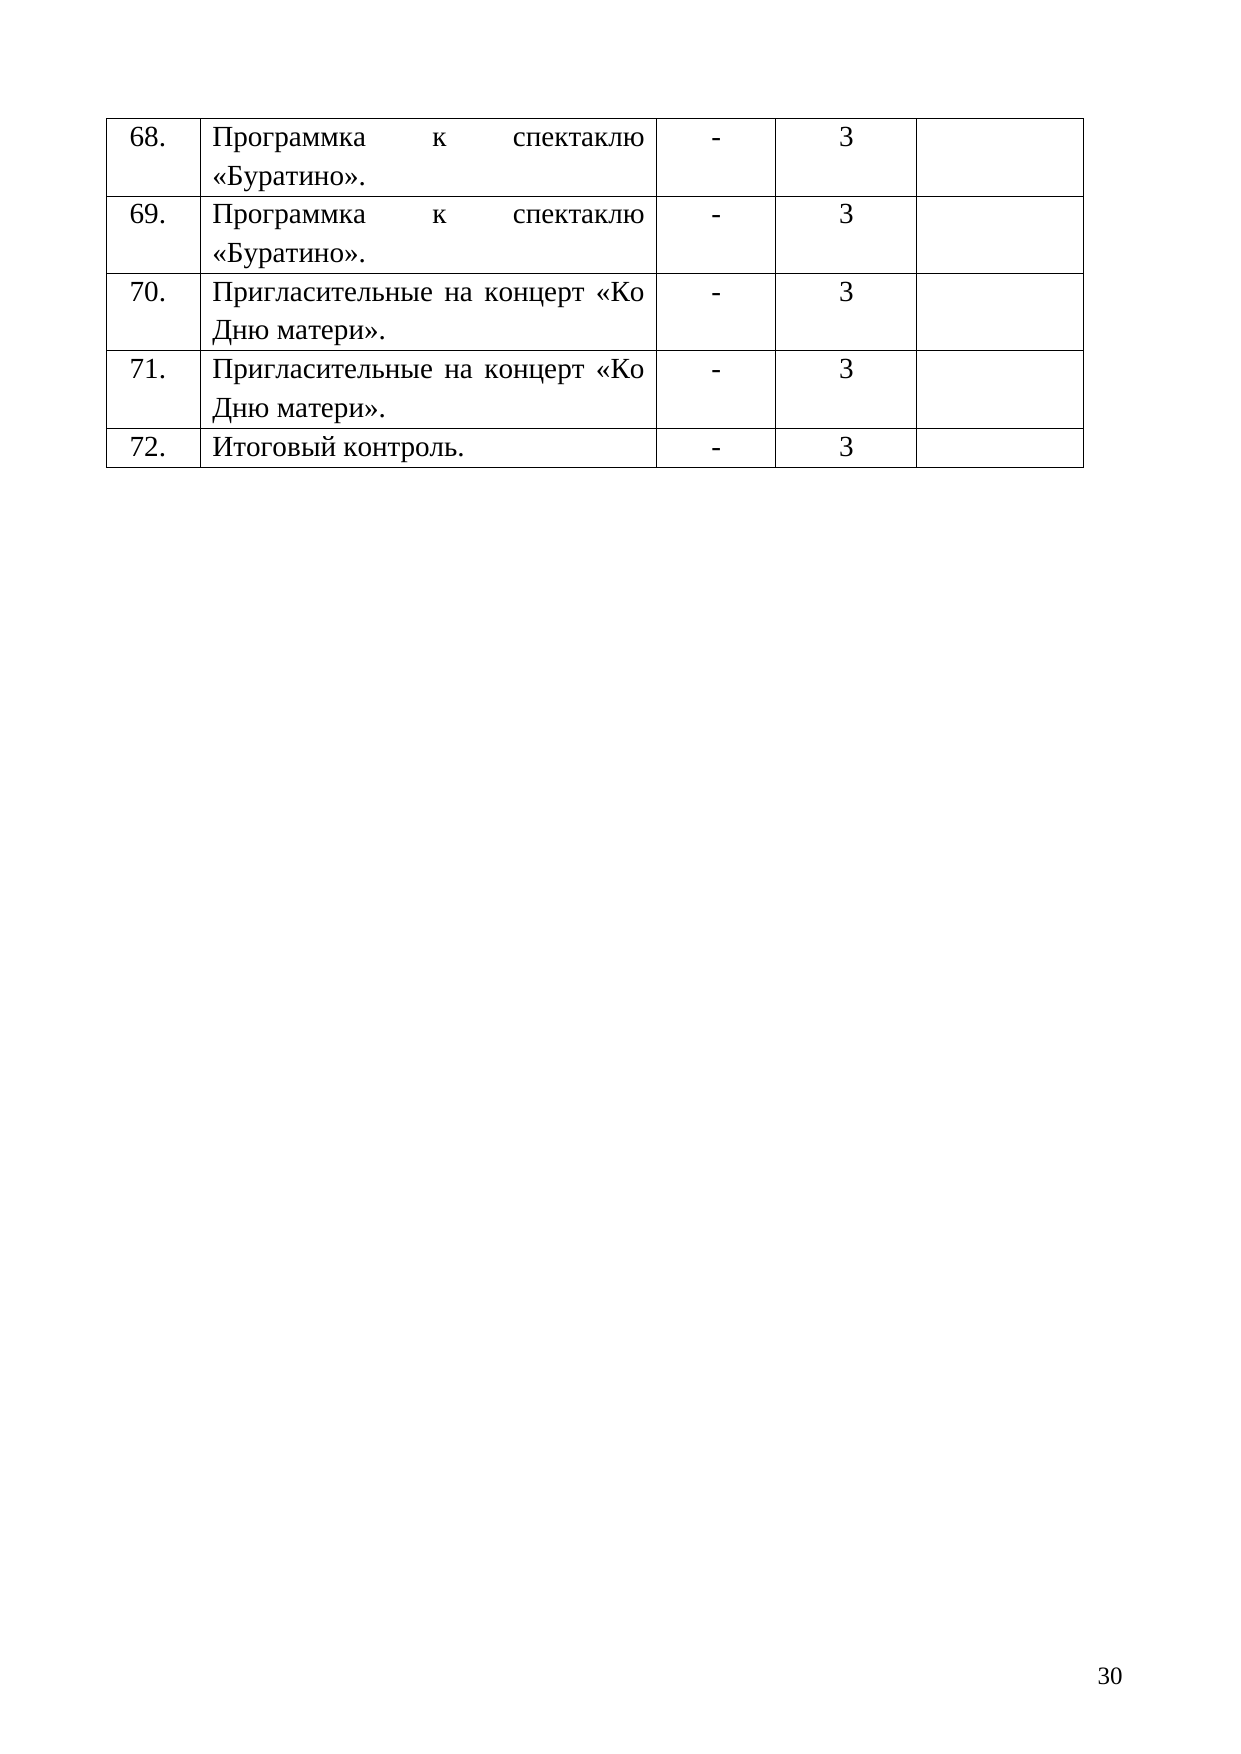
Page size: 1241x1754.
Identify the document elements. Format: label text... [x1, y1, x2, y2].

table_cell - [657, 197, 775, 273]
table_cell Программка к спектаклю «Буратино». [201, 119, 656, 196]
table_cell - [657, 119, 775, 196]
table_cell 3 [776, 197, 916, 273]
table_cell [917, 429, 1083, 467]
table_cell Пригласительные на концерт «Ко Дню матери». [201, 351, 656, 428]
table_cell Программка к спектаклю «Буратино». [201, 197, 656, 273]
table_cell 72. [107, 429, 200, 467]
table_cell 3 [776, 429, 916, 467]
table_cell [917, 274, 1083, 350]
table_cell [917, 351, 1083, 428]
table_cell - [657, 429, 775, 467]
table_cell 3 [776, 351, 916, 428]
table_cell 70. [107, 274, 200, 350]
table_cell [917, 197, 1083, 273]
table_cell 71. [107, 351, 200, 428]
table_cell Пригласительные на концерт «Ко Дню матери». [201, 274, 656, 350]
table_cell [917, 119, 1083, 196]
table_cell - [657, 351, 775, 428]
table_cell - [657, 274, 775, 350]
table_cell Итоговый контроль. [201, 429, 656, 467]
table_cell 3 [776, 119, 916, 196]
table_cell 3 [776, 274, 916, 350]
table_cell 68. [107, 119, 200, 196]
table_cell 69. [107, 197, 200, 273]
